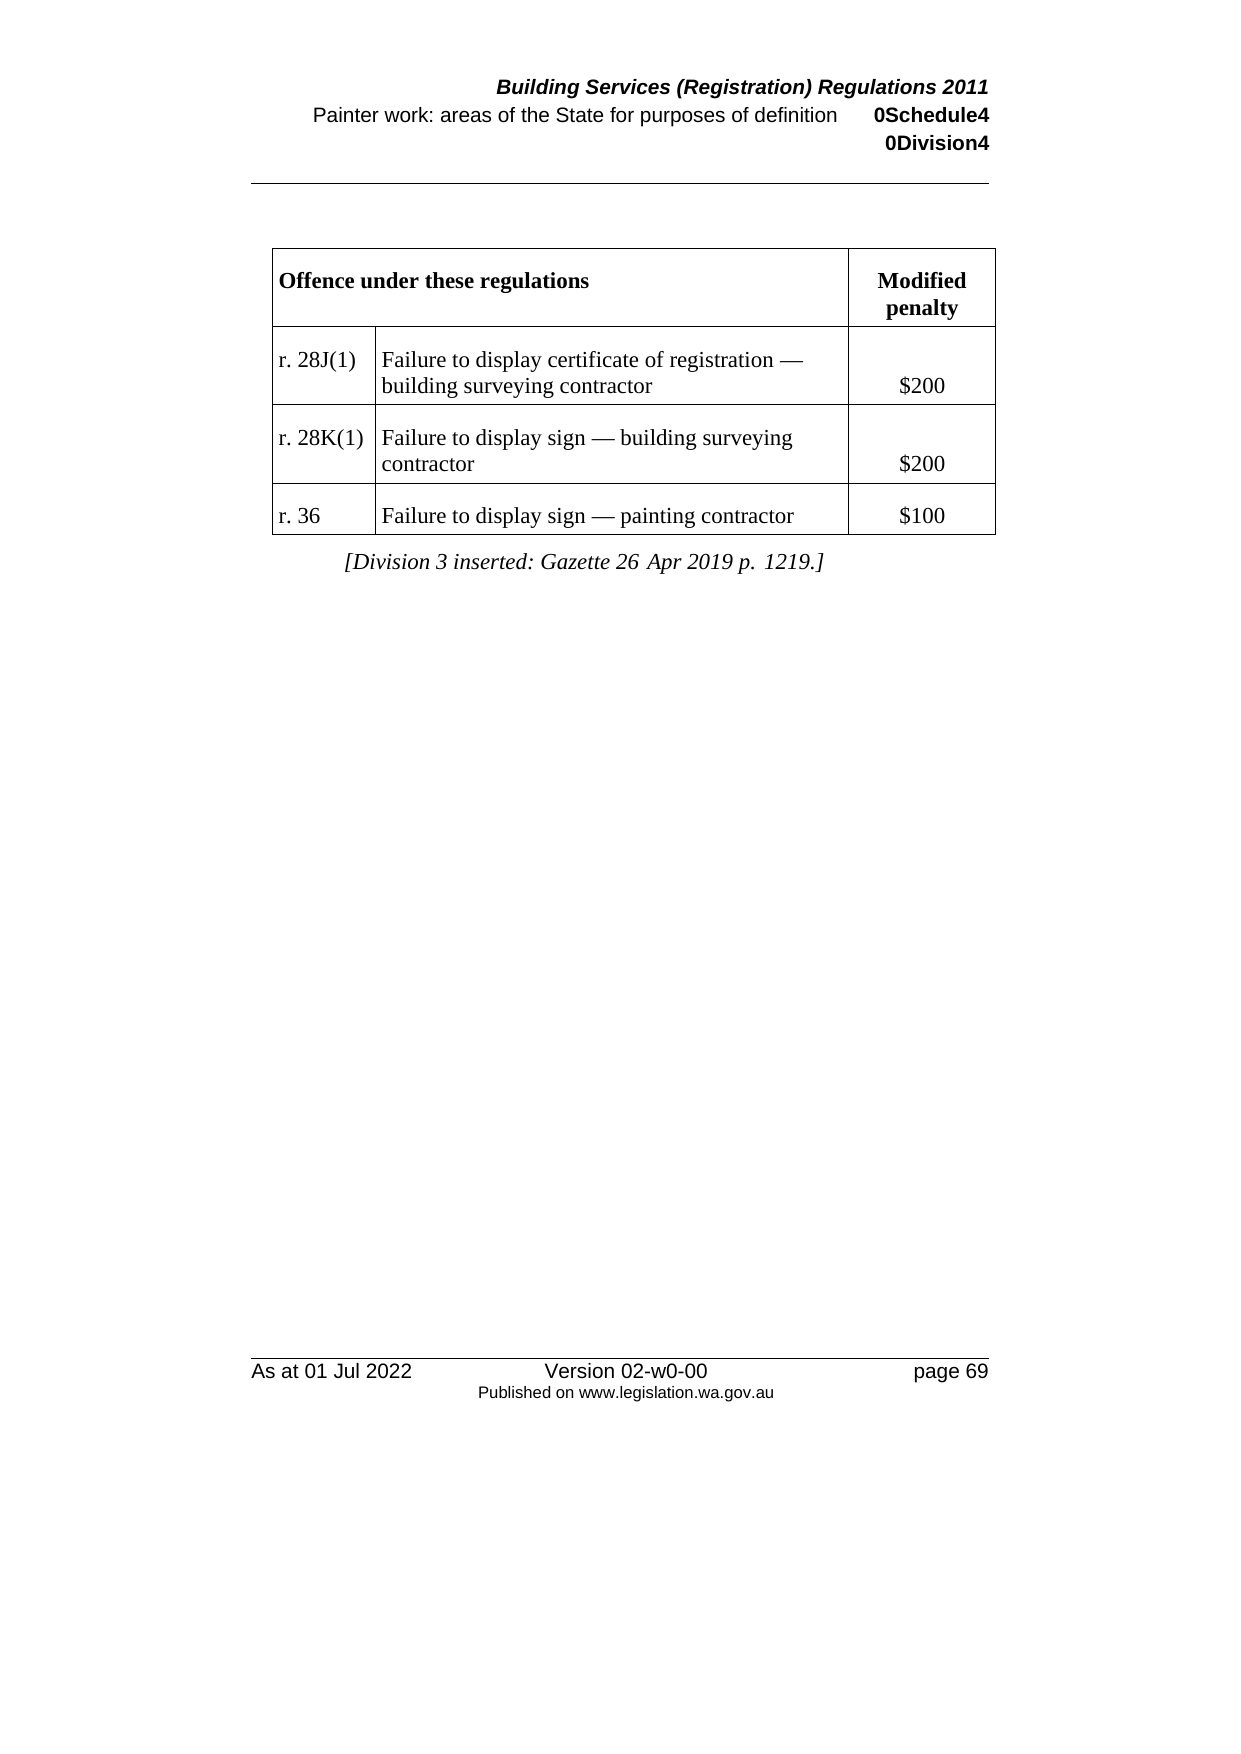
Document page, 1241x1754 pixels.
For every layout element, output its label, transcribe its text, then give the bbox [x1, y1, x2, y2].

table_cell Failure to display sign — painting contractor [376, 484, 848, 534]
table_header Offence under these regulations [273, 249, 848, 326]
table_header Modified penalty [849, 249, 995, 326]
text [Division 3 inserted: Gazette 26 Apr 2019 p. 1219.] [251, 548, 989, 574]
table_cell r. 28K(1) [273, 405, 375, 482]
table_cell Failure to display sign — building surveying contractor [376, 405, 848, 482]
table_cell r. 36 [273, 484, 375, 534]
table_cell r. 28J(1) [273, 327, 375, 404]
table_cell $200 [849, 327, 995, 404]
table_cell $100 [849, 484, 995, 534]
table_cell $200 [849, 405, 995, 482]
table_cell Failure to display certificate of registration — building surveying contractor [376, 327, 848, 404]
